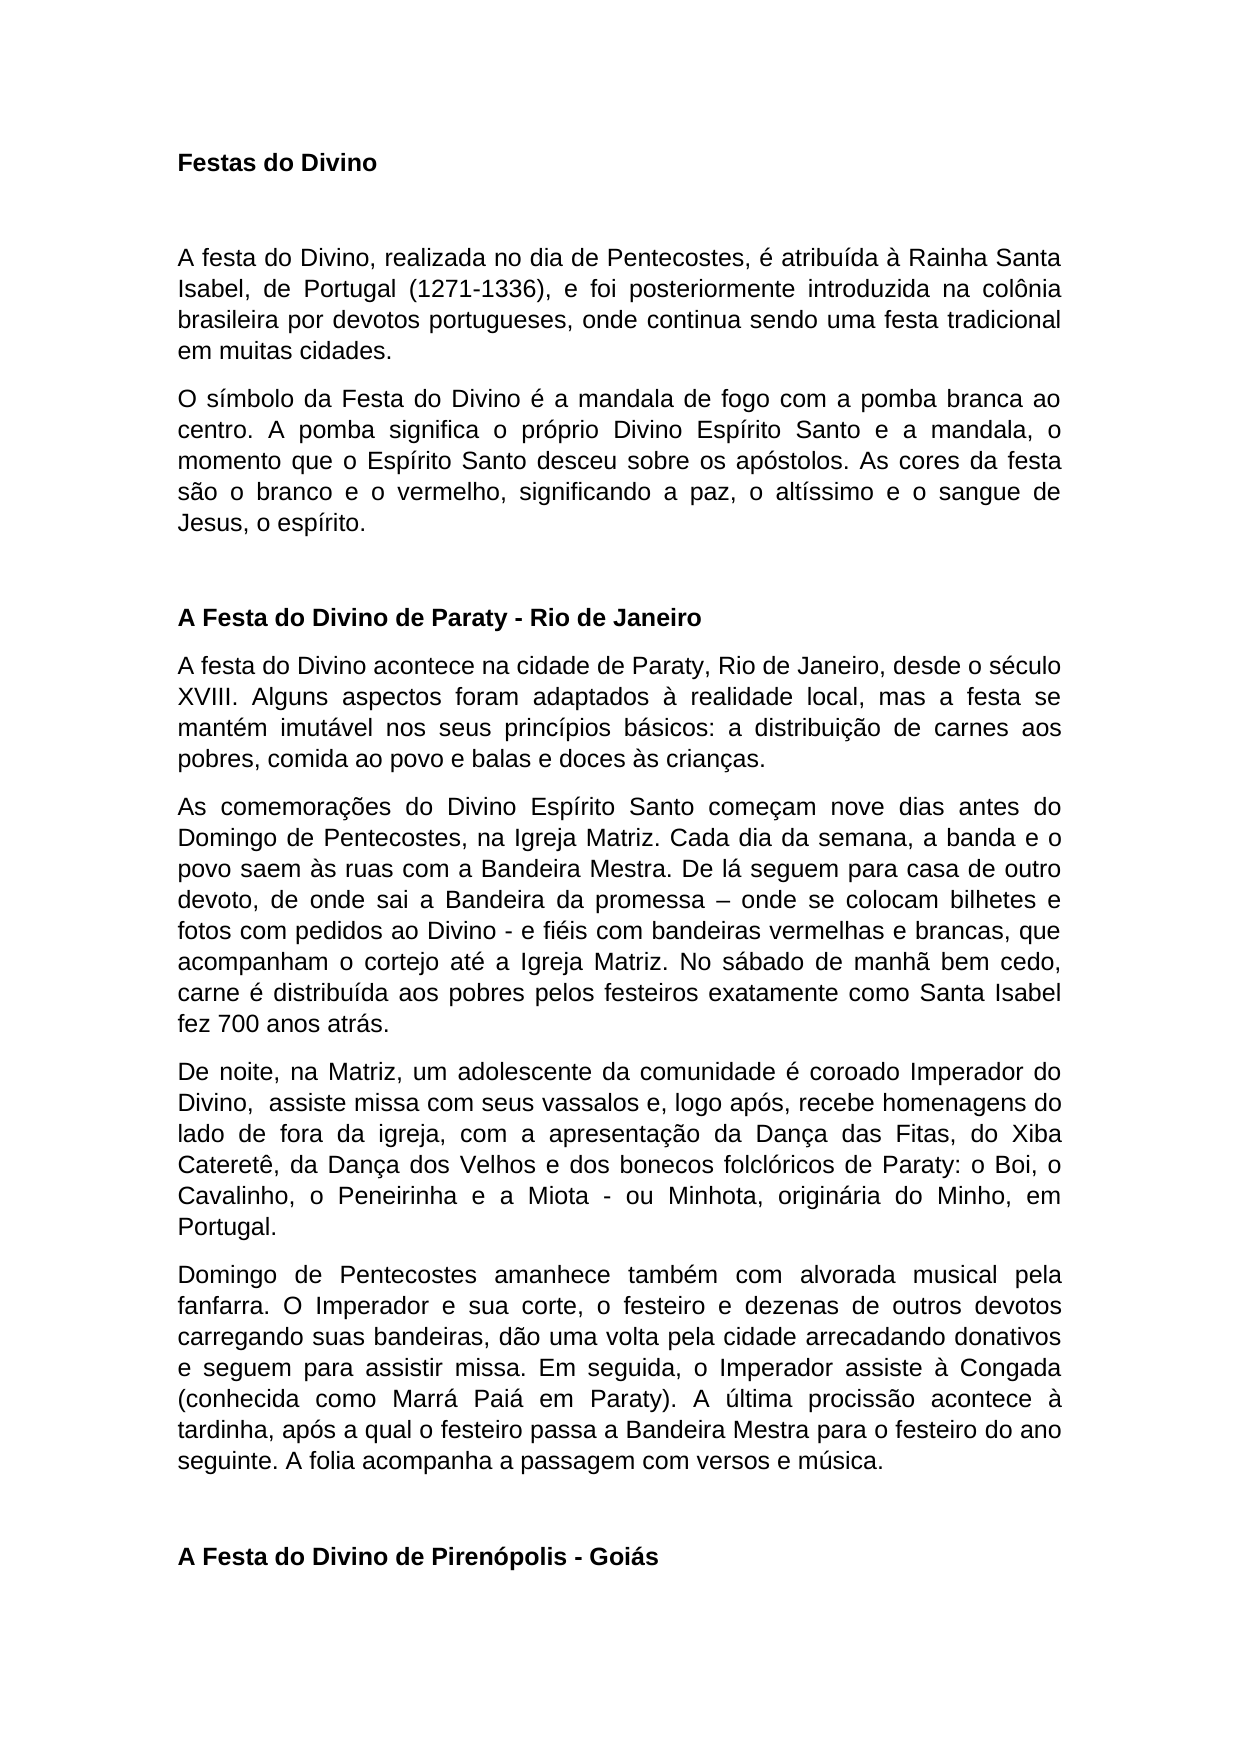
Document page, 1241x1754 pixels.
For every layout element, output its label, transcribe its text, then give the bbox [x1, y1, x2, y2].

text O símbolo da Festa do Divino é a mandala de fogo com a pomba branca ao centro. A pomba significa o próprio Divino Espírito Santo e a mandala, o momento que o Espírito Santo desceu sobre os apóstolos. As cores da festa são o branco e o vermelho, significando a paz, o altíssimo e o sangue de Jesus, o espírito. [177, 384, 1063, 537]
text Festas do Divino [177, 148, 1063, 176]
text De noite, na Matriz, um adolescente da comunidade é coroado Imperador do Divino, assiste missa com seus vassalos e, logo após, recebe homenagens do lado de fora da igreja, com a apresentação da Dança das Fitas, do Xiba Cateretê, da Dança dos Velhos e dos bonecos folclóricos de Paraty: o Boi, o Cavalinho, o Peneirinha e a Miota - ou Minhota, originária do Minho, em Portugal. [177, 1057, 1063, 1241]
text As comemorações do Divino Espírito Santo começam nove dias antes do Domingo de Pentecostes, na Igreja Matriz. Cada dia da semana, a banda e o povo saem às ruas com a Bandeira Mestra. De lá seguem para casa de outro devoto, de onde sai a Bandeira da promessa – onde se colocam bilhetes e fotos com pedidos ao Divino - e fiéis com bandeiras vermelhas e brancas, que acompanham o cortejo até a Igreja Matriz. No sábado de manhã bem cedo, carne é distribuída aos pobres pelos festeiros exatamente como Santa Isabel fez 700 anos atrás. [177, 792, 1063, 1038]
text A festa do Divino acontece na cidade de Paraty, Rio de Janeiro, desde o século XVIII. Alguns aspectos foram adaptados à realidade local, mas a festa se mantém imutável nos seus princípios básicos: a distribuição de carnes aos pobres, comida ao povo e balas e doces às crianças. [177, 651, 1063, 773]
text A Festa do Divino de Pirenópolis - Goiás [177, 1542, 1063, 1570]
text Domingo de Pentecostes amanhece também com alvorada musical pela fanfarra. O Imperador e sua corte, o festeiro e dezenas de outros devotos carregando suas bandeiras, dão uma volta pela cidade arrecadando donativos e seguem para assistir missa. Em seguida, o Imperador assiste à Congada (conhecida como Marrá Paiá em Paraty). A última procissão acontece à tardinha, após a qual o festeiro passa a Bandeira Mestra para o festeiro do ano seguinte. A folia acompanha a passagem com versos e música. [177, 1260, 1063, 1475]
text A festa do Divino, realizada no dia de Pentecostes, é atribuída à Rainha Santa Isabel, de Portugal (1271-1336), e foi posteriormente introduzida na colônia brasileira por devotos portugueses, onde continua sendo uma festa tradicional em muitas cidades. [177, 243, 1063, 365]
text A Festa do Divino de Paraty - Rio de Janeiro [177, 603, 1063, 632]
